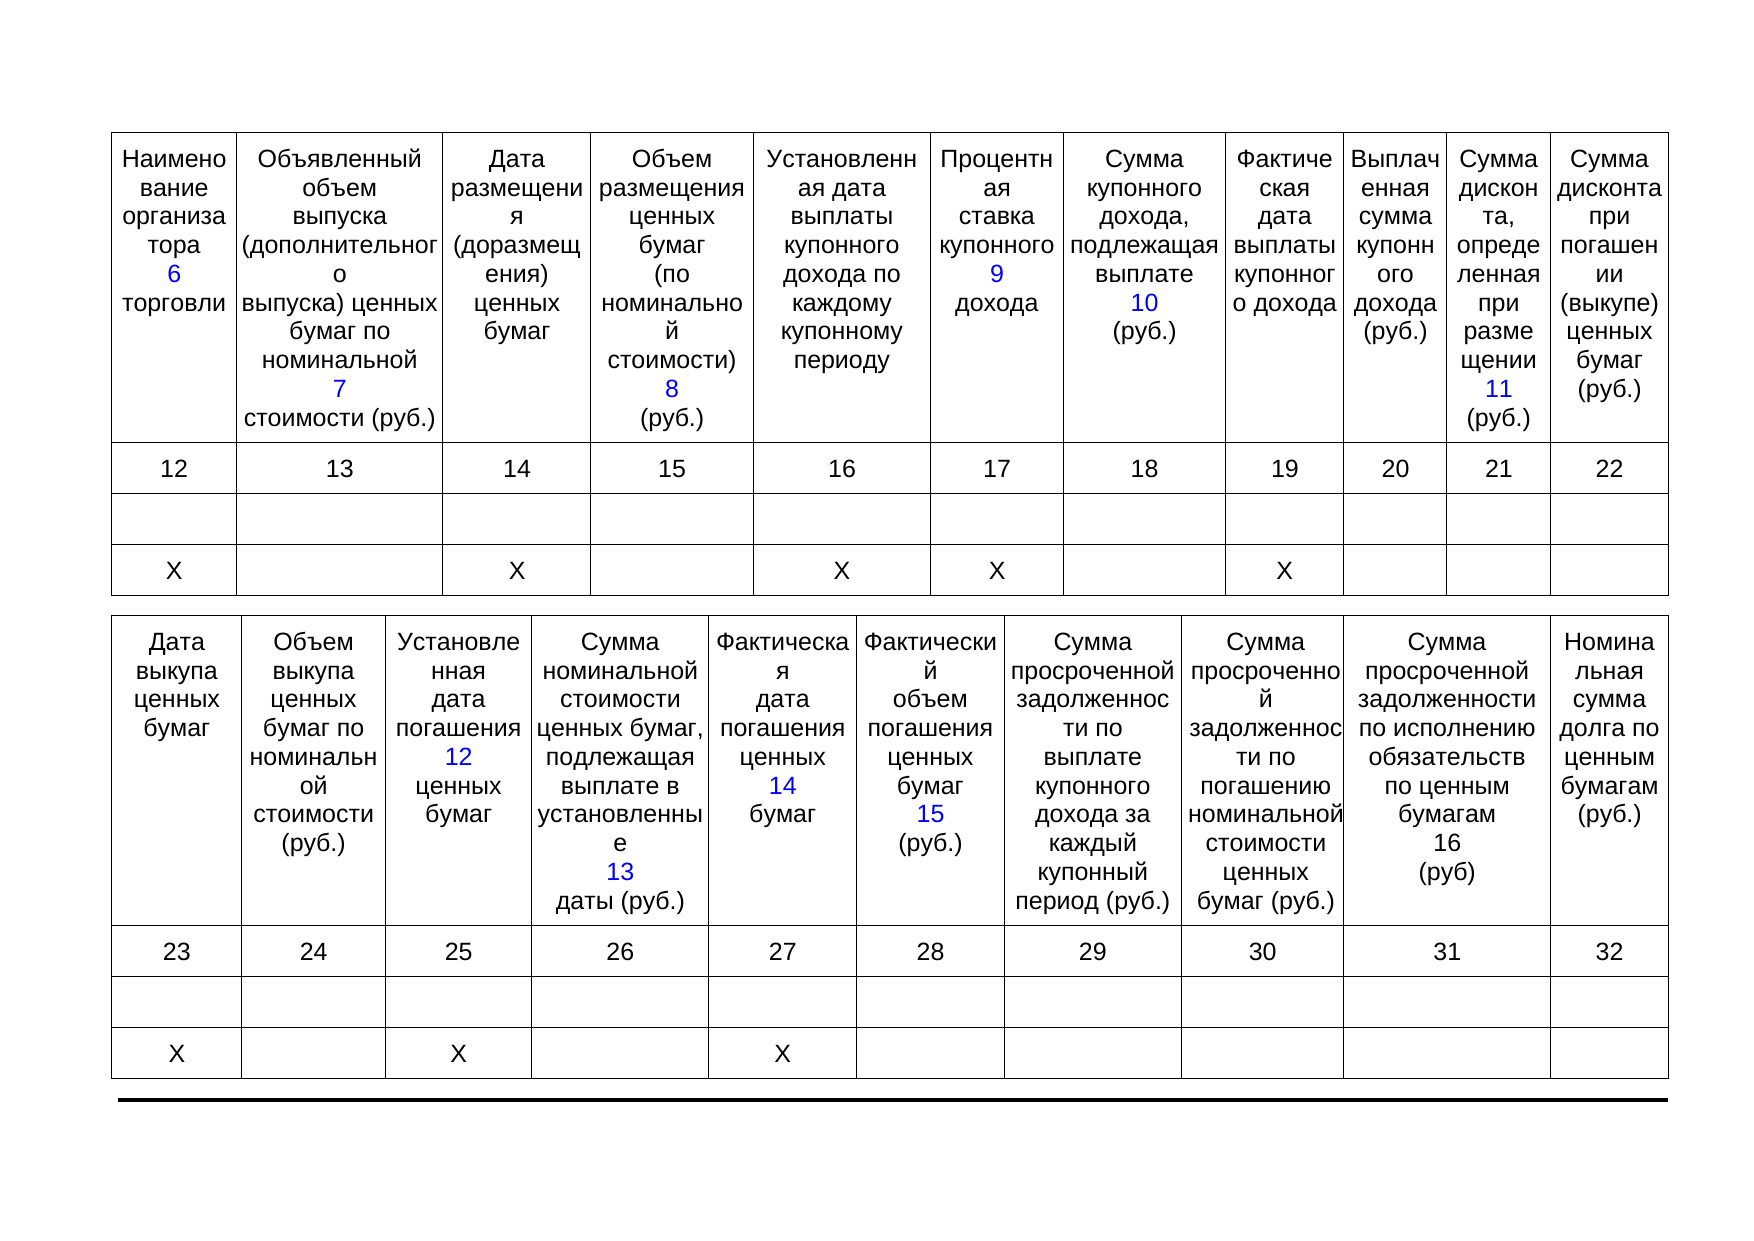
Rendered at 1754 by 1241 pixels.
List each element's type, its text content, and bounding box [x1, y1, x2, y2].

table_cell 17 [931, 443, 1063, 493]
table_cell [754, 494, 930, 544]
table_header Установленная дата погашения 12 ценных бумаг [386, 616, 531, 925]
table_cell 15 [591, 443, 753, 493]
table_cell 18 [1064, 443, 1225, 493]
table_header Сумма купонного дохода, подлежащая выплате 10 (руб.) [1064, 133, 1225, 442]
table_cell 12 [112, 443, 236, 493]
table_cell 14 [443, 443, 590, 493]
table_cell [242, 977, 385, 1027]
table_header Сумма просроченной задолженности по исполнению обязательств по ценным бумагам 16 (руб) [1344, 616, 1550, 925]
table_cell 21 [1447, 443, 1550, 493]
table_cell [1182, 1028, 1343, 1078]
table_cell [1344, 977, 1550, 1027]
table_cell 23 [112, 926, 241, 976]
table_cell [1226, 494, 1343, 544]
table_header Номинальная сумма долга по ценным бумагам (руб.) [1551, 616, 1668, 925]
table_header Дата выкупа ценных бумаг [112, 616, 241, 925]
table_cell 30 [1182, 926, 1343, 976]
table_cell 20 [1344, 443, 1446, 493]
table_cell [1447, 545, 1550, 595]
table_cell [1344, 1028, 1550, 1078]
table_cell 29 [1005, 926, 1181, 976]
table_cell [1344, 494, 1446, 544]
table_header Процентная ставка купонного 9 дохода [931, 133, 1063, 442]
table_cell X [443, 545, 590, 595]
table_cell [857, 1028, 1004, 1078]
table_cell 26 [532, 926, 708, 976]
table_header Наименование организатора 6 торговли [112, 133, 236, 442]
table_header Фактическая дата погашения ценных 14 бумаг [709, 616, 856, 925]
table_cell X [1226, 545, 1343, 595]
table_cell 27 [709, 926, 856, 976]
table_cell [1344, 545, 1446, 595]
table_cell X [754, 545, 930, 595]
table_cell [931, 494, 1063, 544]
table_header Сумма просроченной задолженности по выплате купонного дохода за каждый купонный период (руб.) [1005, 616, 1181, 925]
table_cell 32 [1551, 926, 1668, 976]
table_cell [237, 494, 442, 544]
table_header Фактическая дата выплаты купонного дохода [1226, 133, 1343, 442]
table_cell X [709, 1028, 856, 1078]
table_cell [1447, 494, 1550, 544]
table_cell [112, 494, 236, 544]
table_cell [1064, 545, 1225, 595]
table_cell [857, 977, 1004, 1027]
table_cell X [112, 1028, 241, 1078]
table_cell [532, 1028, 708, 1078]
table_header Установленная дата выплаты купонного дохода по каждому купонному периоду [754, 133, 930, 442]
table_cell 22 [1551, 443, 1668, 493]
table_cell [1551, 494, 1668, 544]
table_header Сумма дисконта, определенная при размещении 11 (руб.) [1447, 133, 1550, 442]
table_cell 19 [1226, 443, 1343, 493]
table_header Объем выкупа ценных бумаг по номинальной стоимости (руб.) [242, 616, 385, 925]
table_cell [1182, 977, 1343, 1027]
table_cell X [931, 545, 1063, 595]
table_header Сумма номинальной стоимости ценных бумаг, подлежащая выплате в установленные 13 даты (руб.) [532, 616, 708, 925]
table_cell [443, 494, 590, 544]
table_cell 25 [386, 926, 531, 976]
table_cell [1005, 1028, 1181, 1078]
table_cell [532, 977, 708, 1027]
table_cell [242, 1028, 385, 1078]
table_cell 24 [242, 926, 385, 976]
table_header Дата размещения (доразмещения) ценных бумаг [443, 133, 590, 442]
table_header Сумма дисконта при погашении (выкупе) ценных бумаг (руб.) [1551, 133, 1668, 442]
table_cell [591, 494, 753, 544]
table_cell X [386, 1028, 531, 1078]
table_cell [112, 977, 241, 1027]
table_cell [1551, 1028, 1668, 1078]
table_cell [1551, 545, 1668, 595]
table_cell [386, 977, 531, 1027]
table_header Фактический объем погашения ценных бумаг 15 (руб.) [857, 616, 1004, 925]
table_cell 31 [1344, 926, 1550, 976]
table_header Сумма просроченной задолженности по погашению номинальной стоимости ценных бумаг (руб.) [1182, 616, 1343, 925]
table_cell 28 [857, 926, 1004, 976]
table_cell [1064, 494, 1225, 544]
table_cell 16 [754, 443, 930, 493]
table_cell [591, 545, 753, 595]
table_cell X [112, 545, 236, 595]
table_header Объявленный объем выпуска (дополнительного выпуска) ценных бумаг по номинальной 7 стоимости (руб.) [237, 133, 442, 442]
table_cell [237, 545, 442, 595]
table_cell 13 [237, 443, 442, 493]
table_header Выплаченная сумма купонного дохода (руб.) [1344, 133, 1446, 442]
table_cell [1005, 977, 1181, 1027]
table_cell [709, 977, 856, 1027]
table_header Объем размещения ценных бумаг (по номинальной стоимости) 8 (руб.) [591, 133, 753, 442]
table_cell [1551, 977, 1668, 1027]
